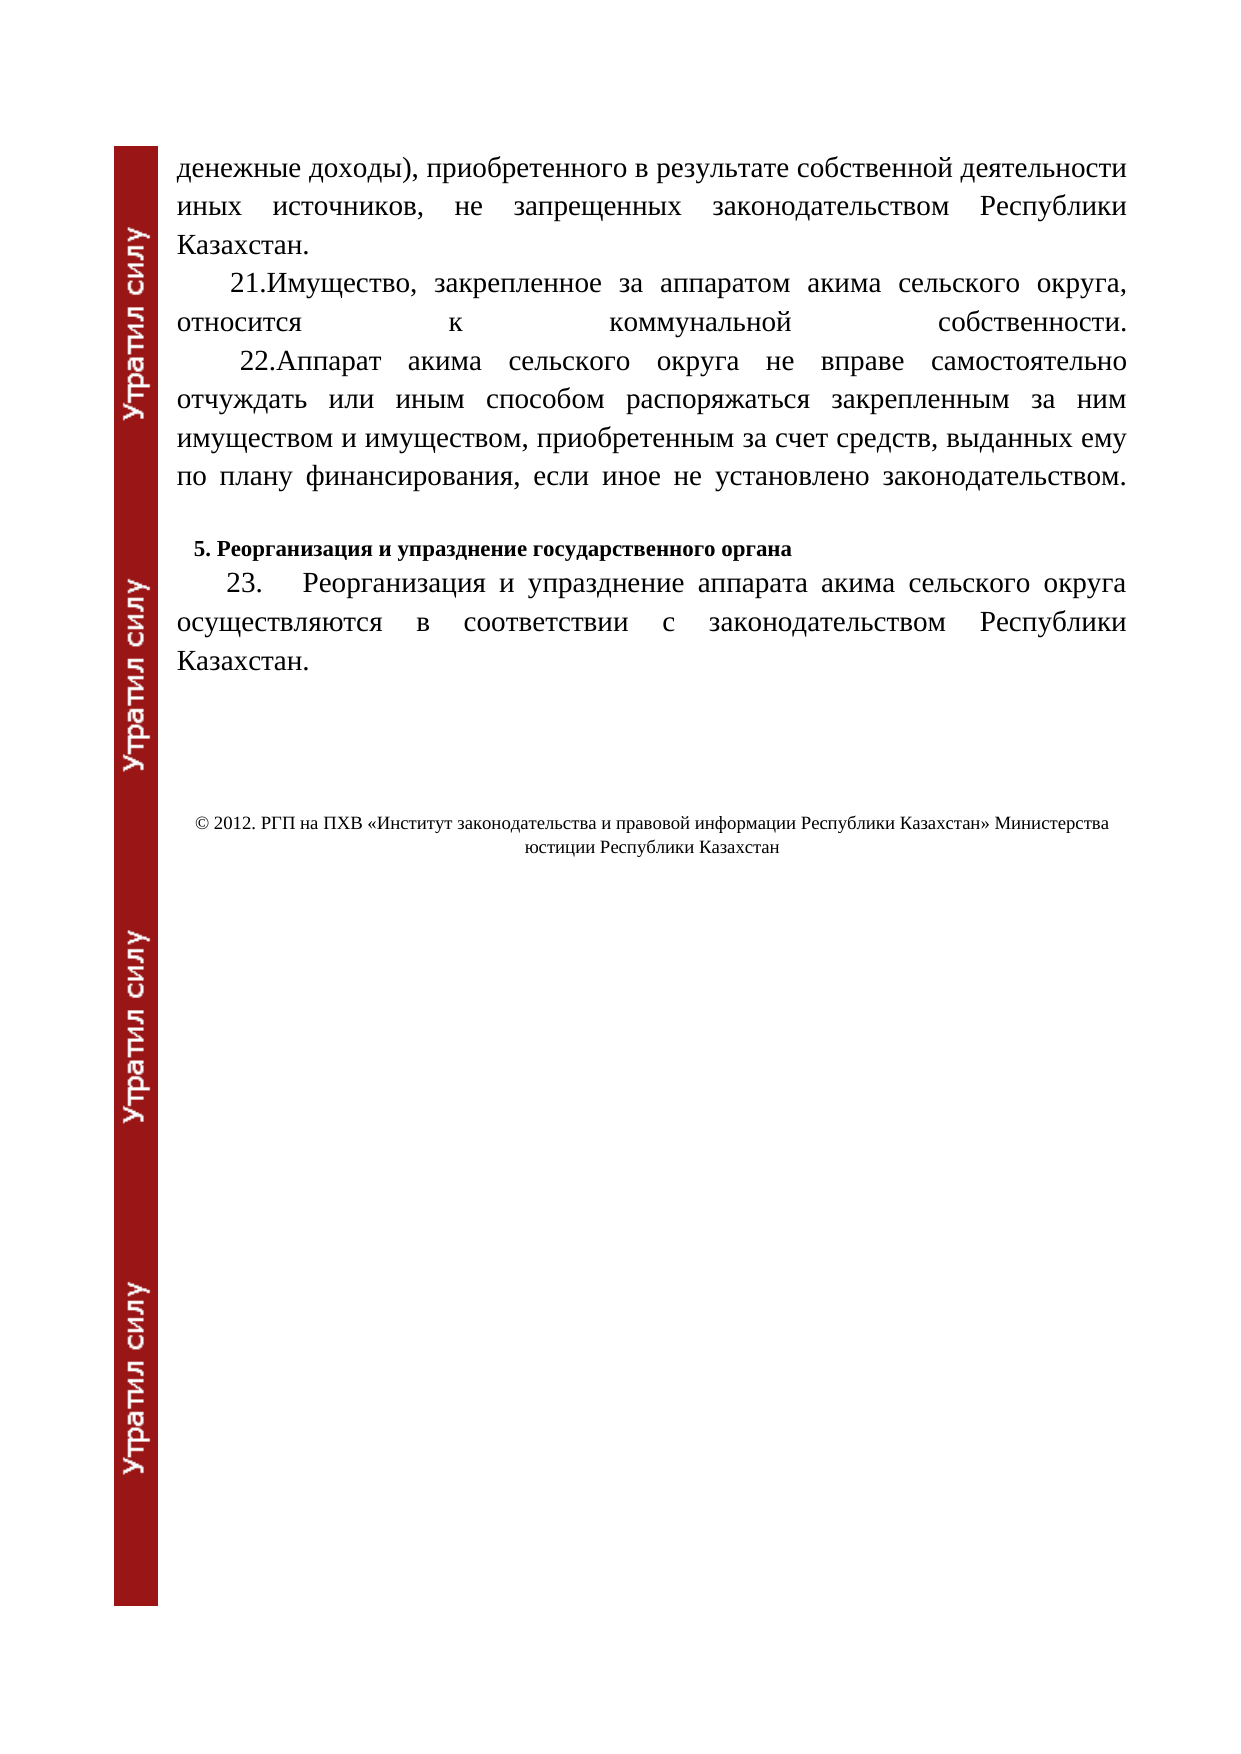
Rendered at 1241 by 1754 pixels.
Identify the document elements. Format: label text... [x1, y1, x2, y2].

picture [114, 530, 158, 535]
picture [114, 146, 158, 150]
picture [114, 715, 158, 812]
text © 2012. РГП на ПХВ «Институт законодательства и правовой информации Республики Казахстан» Министерства юстиции Республики Казахстан [112, 812, 1128, 858]
picture [114, 858, 158, 1606]
picture [114, 562, 158, 566]
text 23. Реорганизация и упразднение аппарата акима сельского округа осуществляются в соответствии с законодательством Республики Казахстан. [112, 566, 1128, 715]
text 5. Реорганизация и упразднение государственного органа [112, 535, 1128, 562]
